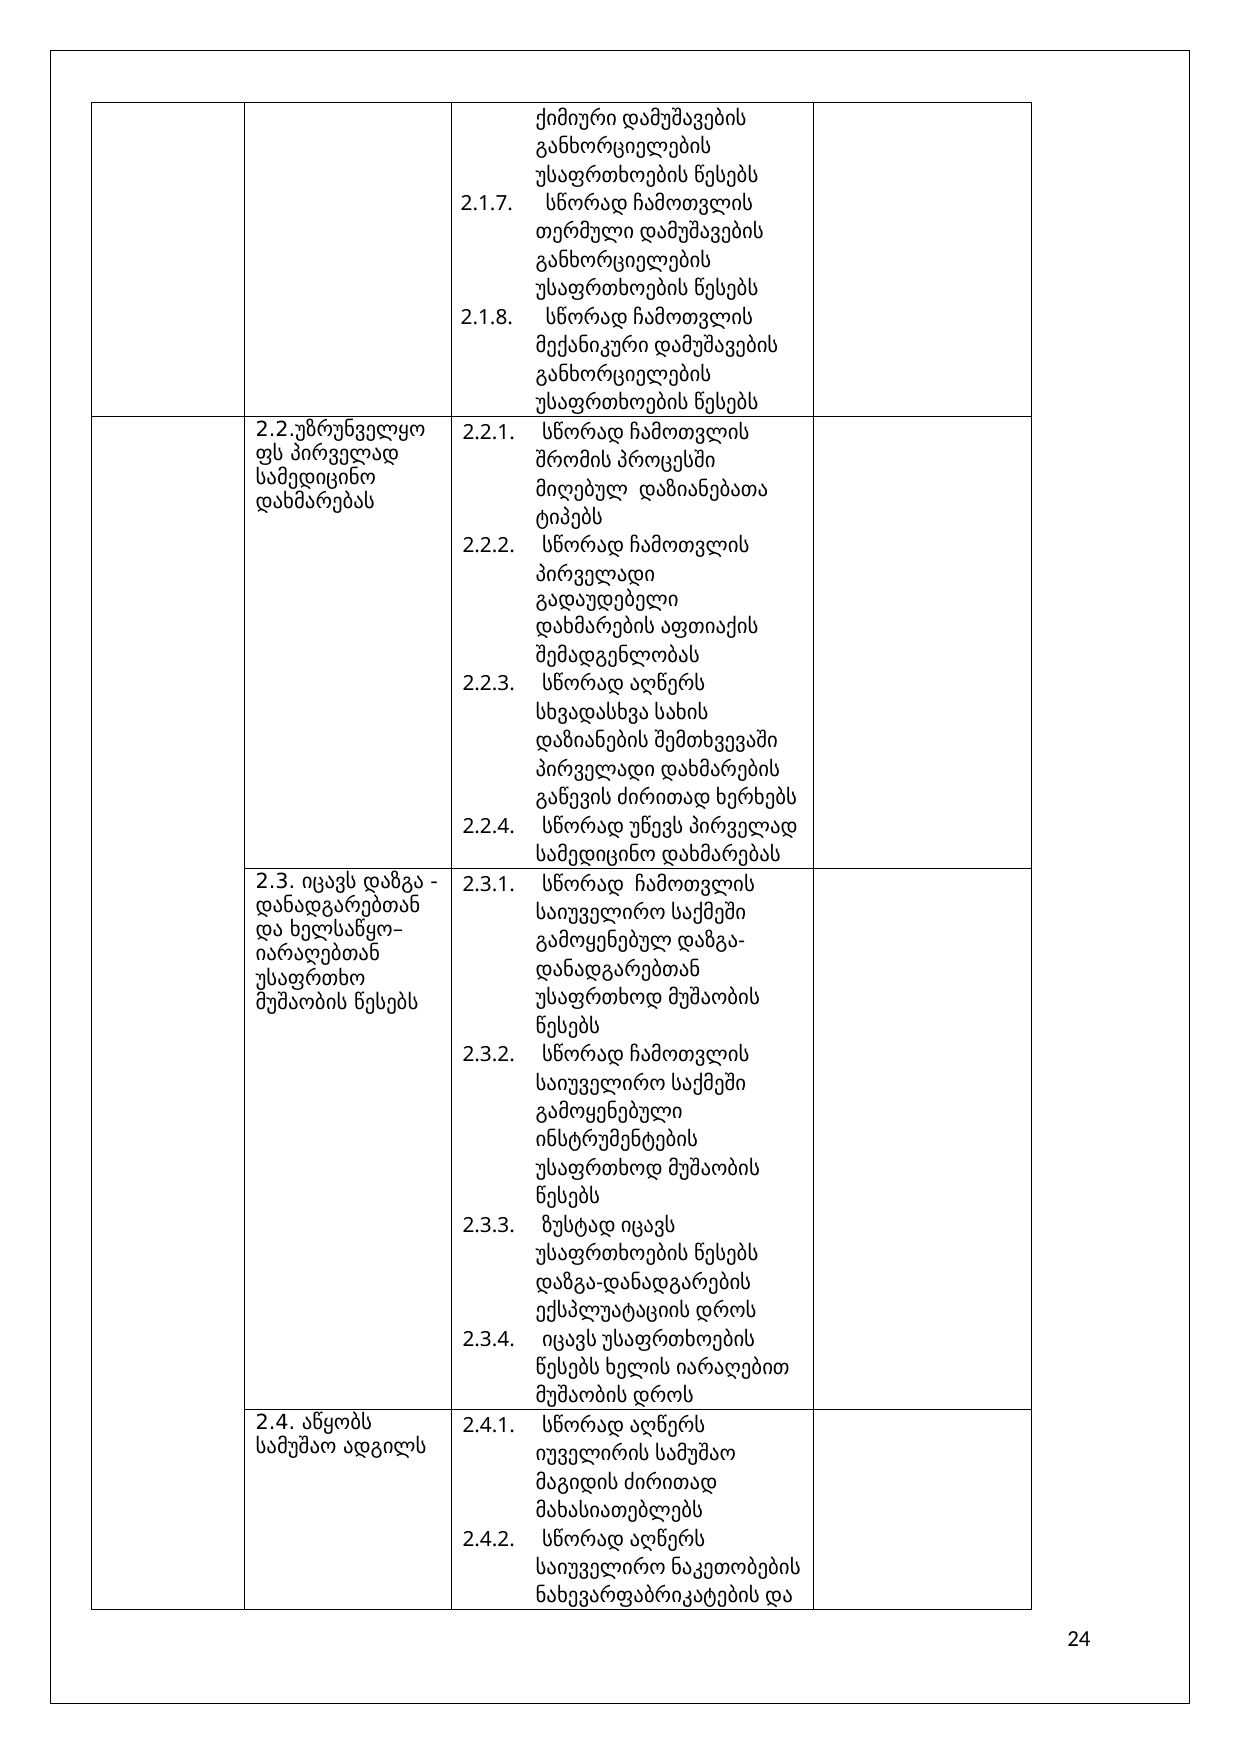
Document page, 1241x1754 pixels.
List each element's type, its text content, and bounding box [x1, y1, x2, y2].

table_cell [814, 103, 1031, 416]
table_cell [814, 417, 1031, 868]
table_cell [92, 103, 244, 416]
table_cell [452, 1410, 813, 1609]
table_cell 2.2.უზრუნველყოფს პირველად სამედიცინო დახმარებას [245, 417, 451, 868]
table_cell [92, 417, 244, 1609]
table_cell [814, 869, 1031, 1409]
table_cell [245, 103, 451, 416]
table_cell 2.3. იცავს დაზგა -დანადგარებთან და ხელსაწყო–იარაღებთან უსაფრთხო მუშაობის წესებს [245, 869, 451, 1409]
table_cell [814, 1410, 1031, 1609]
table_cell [452, 103, 813, 416]
table_cell 2.2.1. სწორად ჩამოთვლის შრომის პროცესში მიღებულ დაზიანებათა ტიპებს 2.2.2. სწორად ჩამოთვლის პირველადი გადაუდებელი დახმარების აფთიაქის შემადგენლობას 2.2.3. სწორად აღწერს სხვადასხვა სახის დაზიანების შემთხვევაში პირველადი დახმარების გაწევის ძირითად ხერხებს 2.2.4. სწორად უწევს პირველად სამედიცინო დახმარებას [452, 417, 813, 868]
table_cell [245, 1410, 451, 1609]
table_cell 2.3.1. სწორად ჩამოთვლის საიუველირო საქმეში გამოყენებულ დაზგა-დანადგარებთან უსაფრთხოდ მუშაობის წესებს 2.3.2. სწორად ჩამოთვლის საიუველირო საქმეში გამოყენებული ინსტრუმენტების უსაფრთხოდ მუშაობის წესებს 2.3.3. ზუსტად იცავს უსაფრთხოების წესებს დაზგა-დანადგარების ექსპლუატაციის დროს 2.3.4. იცავს უსაფრთხოების წესებს ხელის იარაღებით მუშაობის დროს [452, 869, 813, 1409]
